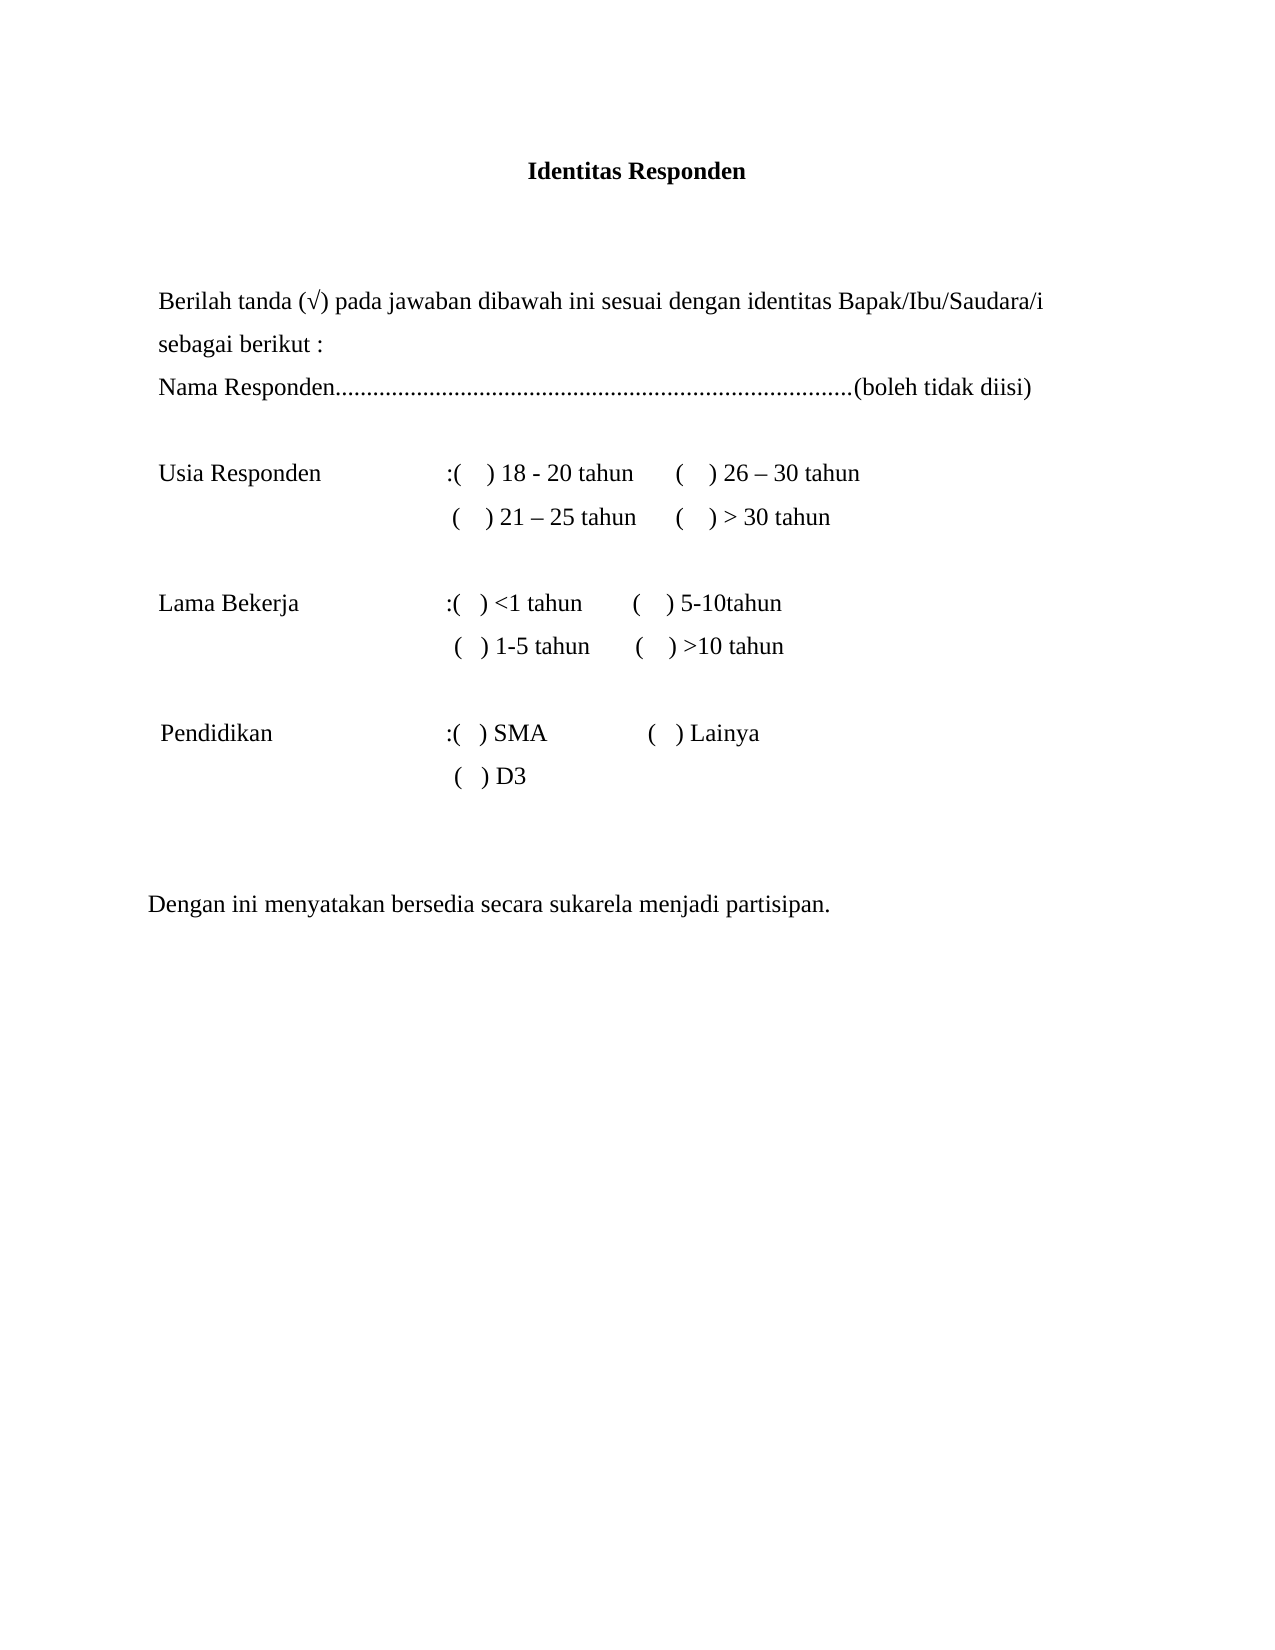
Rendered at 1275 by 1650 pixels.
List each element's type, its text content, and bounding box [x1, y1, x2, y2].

text ( ) 1-5 tahun ( ) >10 tahun [148, 631, 788, 703]
text Pendidikan :( ) SMA ( ) Lainya [148, 718, 1127, 746]
subtitle Identitas Responden [302, 156, 972, 184]
text Dengan ini menyatakan bersedia secara sukarela menjadi partisipan. [148, 889, 971, 918]
text Usia Responden :( ) 18 - 20 tahun ( ) 26 – 30 tahun [158, 458, 1019, 487]
text Nama Responden (boleh tidak diisi) [158, 372, 1109, 401]
text Lama Bekerja :( ) <1 tahun ( ) 5-10tahun [158, 588, 1127, 617]
text ( ) D3 [148, 761, 1127, 789]
text ( ) 21 – 25 tahun ( ) > 30 tahun [158, 502, 1034, 531]
text Berilah tanda (√) pada jawaban dibawah ini sesuai dengan identitas Bapak/Ibu/Saudara/i sebagai berikut : [158, 286, 1109, 358]
